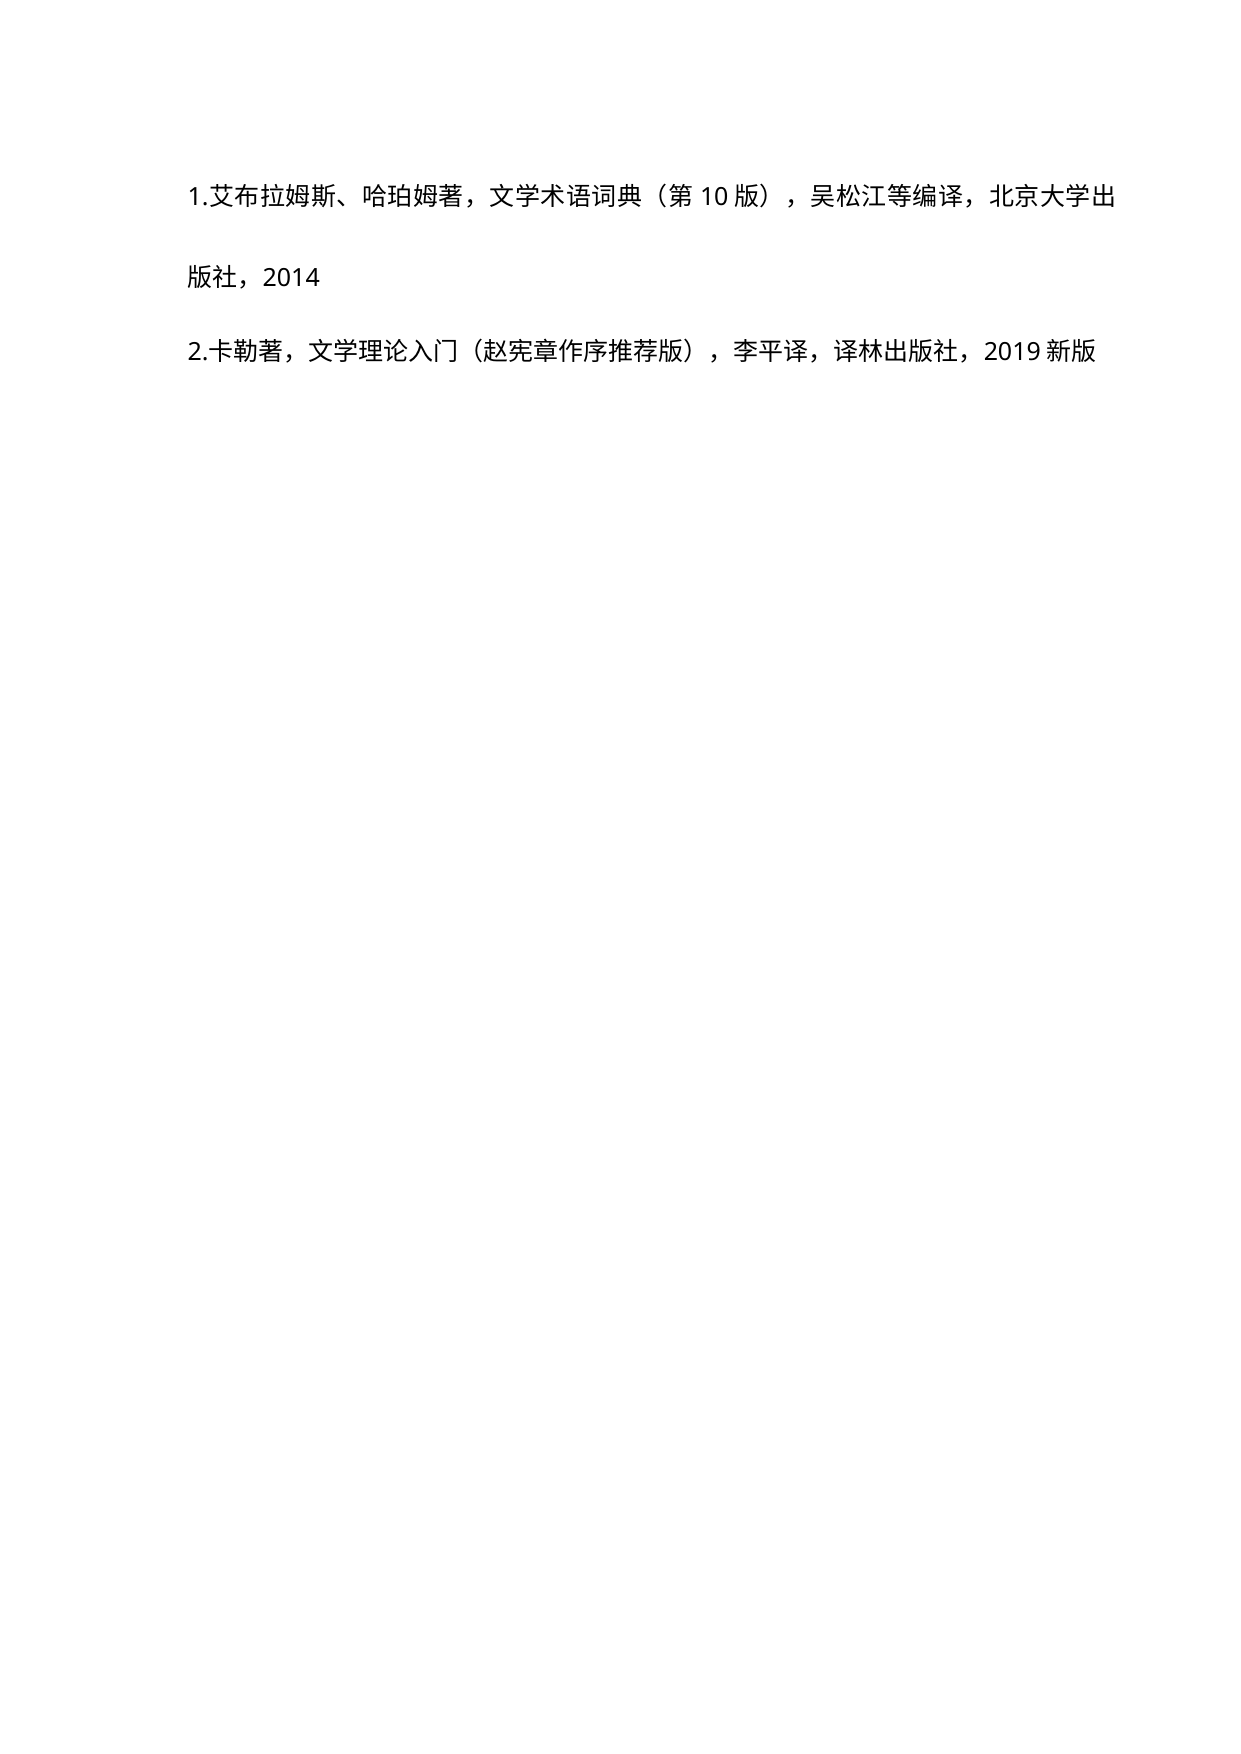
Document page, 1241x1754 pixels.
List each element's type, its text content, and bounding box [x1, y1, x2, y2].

text 2.卡勒著，文学理论入门（赵宪章作序推荐版），李平译，译林出版社，2019新版 [187, 317, 1117, 382]
text 1.艾布拉姆斯、哈珀姆著，文学术语词典（第10版），吴松江等编译，北京大学出版社，2014 [187, 162, 1117, 308]
